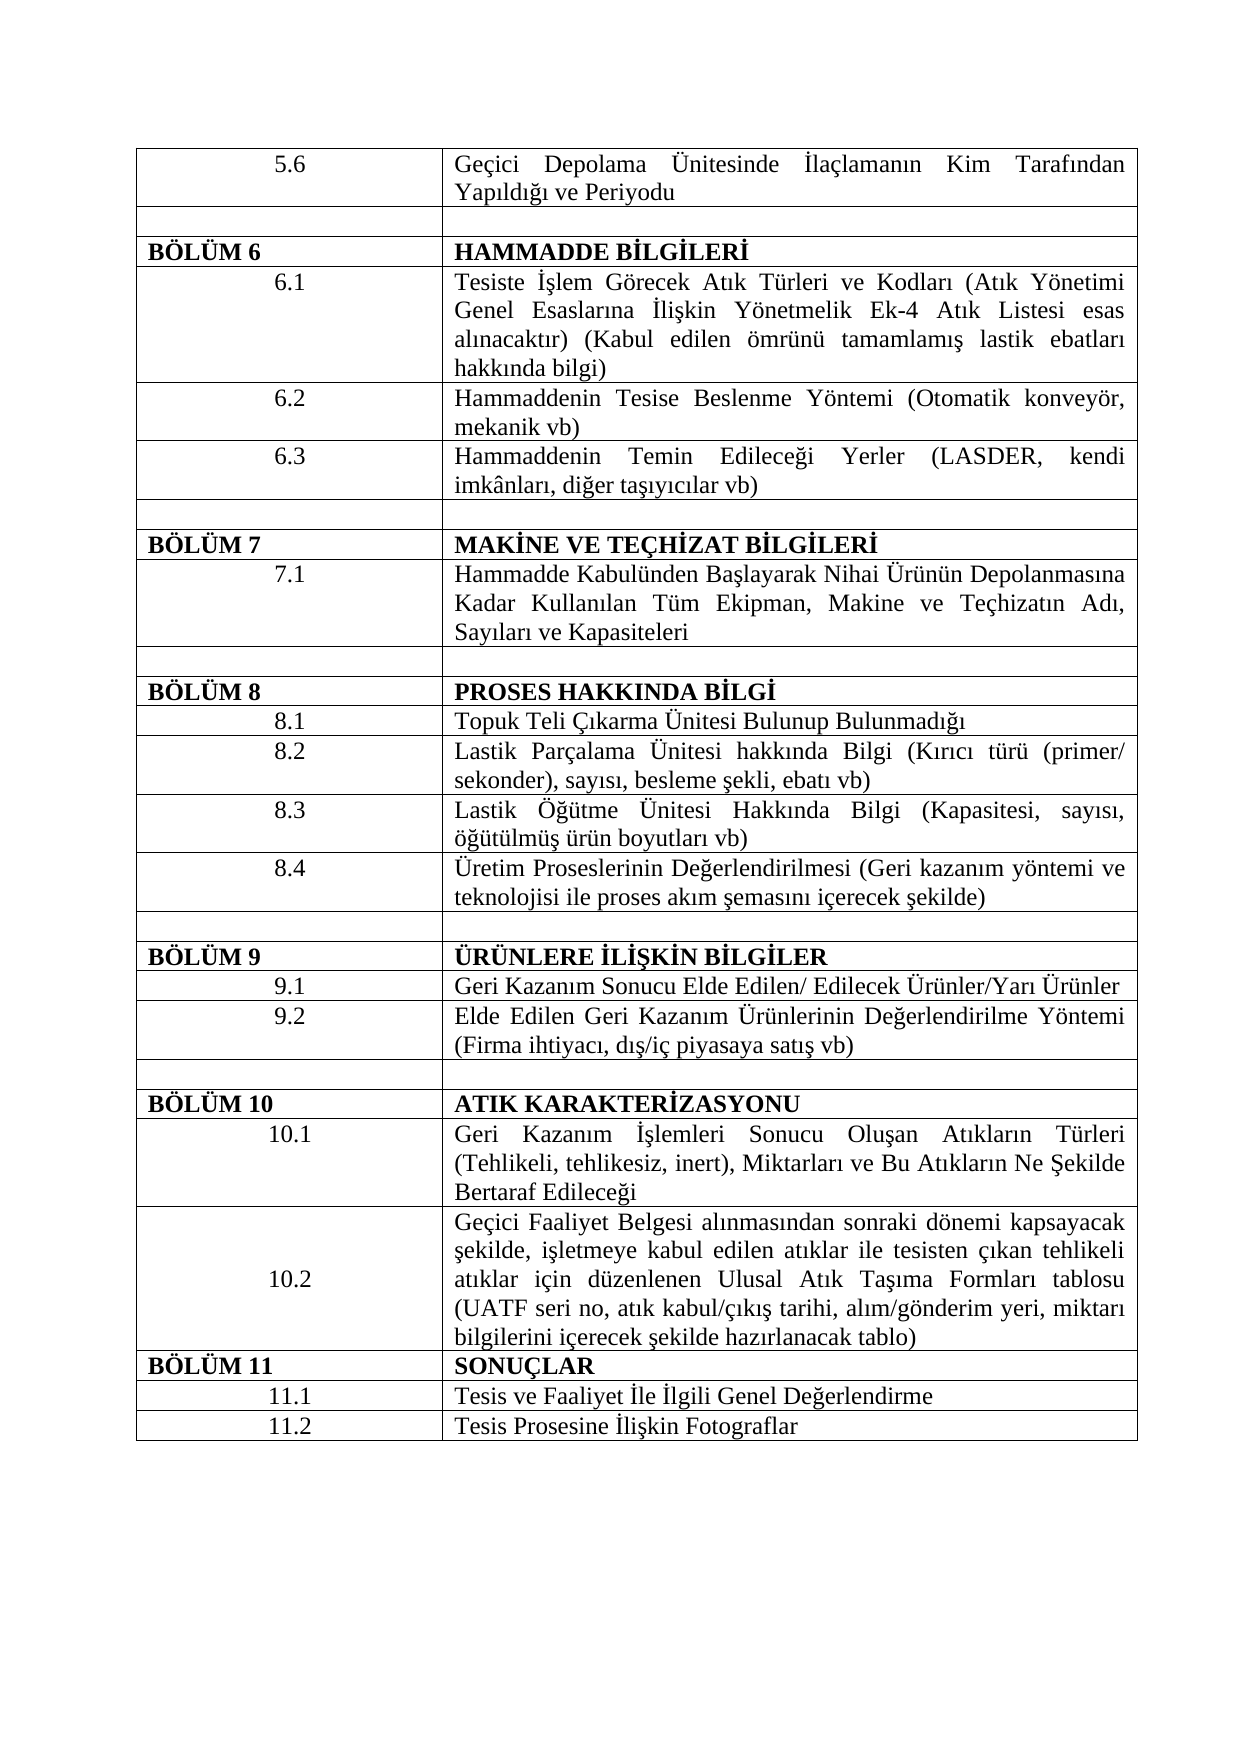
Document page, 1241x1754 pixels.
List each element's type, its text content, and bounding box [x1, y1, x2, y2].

table_cell BÖLÜM 11 [137, 1351, 442, 1380]
table_cell Elde Edilen Geri Kazanım Ürünlerinin Değerlendirilme Yöntemi (Firma ihtiyacı, dış/iç piyasaya satış vb) [443, 1001, 1137, 1059]
table_cell 9.1 [137, 971, 442, 1000]
table_cell 8.4 [137, 853, 442, 911]
table_cell [443, 912, 1137, 941]
table_cell BÖLÜM 10 [137, 1090, 442, 1118]
table_cell 11.2 [137, 1411, 442, 1440]
table_cell [137, 912, 442, 941]
table_cell SONUÇLAR [443, 1351, 1137, 1380]
table_cell Hammaddenin Temin Edileceği Yerler (LASDER, kendi imkânları, diğer taşıyıcılar vb) [443, 441, 1137, 499]
table_cell 8.1 [137, 706, 442, 735]
table_cell Geçici Faaliyet Belgesi alınmasından sonraki dönemi kapsayacak şekilde, işletmeye kabul edilen atıklar ile tesisten çıkan tehlikeli atıklar için düzenlenen Ulusal Atık Taşıma Formları tablosu (UATF seri no, atık kabul/çıkış tarihi, alım/gönderim yeri, miktarı bilgilerini içerecek şekilde hazırlanacak tablo) [443, 1207, 1137, 1350]
table_cell [137, 207, 442, 236]
table_cell Geri Kazanım Sonucu Elde Edilen/ Edilecek Ürünler/Yarı Ürünler [443, 971, 1137, 1000]
table_cell Tesis ve Faaliyet İle İlgili Genel Değerlendirme [443, 1381, 1137, 1410]
table_cell MAKİNE VE TEÇHİZAT BİLGİLERİ [443, 530, 1137, 558]
table_cell BÖLÜM 8 [137, 677, 442, 705]
table_cell [443, 647, 1137, 676]
table_cell [137, 500, 442, 529]
table_cell Lastik Öğütme Ünitesi Hakkında Bilgi (Kapasitesi, sayısı, öğütülmüş ürün boyutları vb) [443, 795, 1137, 852]
table_cell Hammaddenin Tesise Beslenme Yöntemi (Otomatik konveyör, mekanik vb) [443, 383, 1137, 440]
table_cell ATIK KARAKTERİZASYONU [443, 1090, 1137, 1118]
table_cell [443, 207, 1137, 236]
table_cell [137, 647, 442, 676]
table_cell Topuk Teli Çıkarma Ünitesi Bulunup Bulunmadığı [443, 706, 1137, 735]
table_cell [443, 1060, 1137, 1088]
table_cell ÜRÜNLERE İLİŞKİN BİLGİLER [443, 942, 1137, 970]
table_cell BÖLÜM 7 [137, 530, 442, 558]
table_cell HAMMADDE BİLGİLERİ [443, 237, 1137, 266]
table_cell PROSES HAKKINDA BİLGİ [443, 677, 1137, 705]
table_cell 10.2 [137, 1207, 442, 1350]
table_cell 6.3 [137, 441, 442, 499]
table_cell Tesis Prosesine İlişkin Fotograflar [443, 1411, 1137, 1440]
table_cell BÖLÜM 9 [137, 942, 442, 970]
table_cell 8.2 [137, 736, 442, 794]
table_cell Lastik Parçalama Ünitesi hakkında Bilgi (Kırıcı türü (primer/ sekonder), sayısı, besleme şekli, ebatı vb) [443, 736, 1137, 794]
table_cell 7.1 [137, 560, 442, 646]
table_cell [443, 500, 1137, 529]
table_cell Üretim Proseslerinin Değerlendirilmesi (Geri kazanım yöntemi ve teknolojisi ile proses akım şemasını içerecek şekilde) [443, 853, 1137, 911]
table_cell 9.2 [137, 1001, 442, 1059]
table_cell 8.3 [137, 795, 442, 852]
table_cell [137, 1060, 442, 1088]
table_cell 10.1 [137, 1119, 442, 1206]
table_cell 6.2 [137, 383, 442, 440]
table_cell Tesiste İşlem Görecek Atık Türleri ve Kodları (Atık Yönetimi Genel Esaslarına İlişkin Yönetmelik Ek-4 Atık Listesi esas alınacaktır) (Kabul edilen ömrünü tamamlamış lastik ebatları hakkında bilgi) [443, 267, 1137, 382]
table_cell 6.1 [137, 267, 442, 382]
table_cell Geri Kazanım İşlemleri Sonucu Oluşan Atıkların Türleri (Tehlikeli, tehlikesiz, inert), Miktarları ve Bu Atıkların Ne Şekilde Bertaraf Edileceği [443, 1119, 1137, 1206]
table_cell BÖLÜM 6 [137, 237, 442, 266]
table_cell 5.6 [137, 149, 442, 206]
table_cell 11.1 [137, 1381, 442, 1410]
table_cell Geçici Depolama Ünitesinde İlaçlamanın Kim Tarafından Yapıldığı ve Periyodu [443, 149, 1137, 206]
table_cell Hammadde Kabulünden Başlayarak Nihai Ürünün Depolanmasına Kadar Kullanılan Tüm Ekipman, Makine ve Teçhizatın Adı, Sayıları ve Kapasiteleri [443, 560, 1137, 646]
